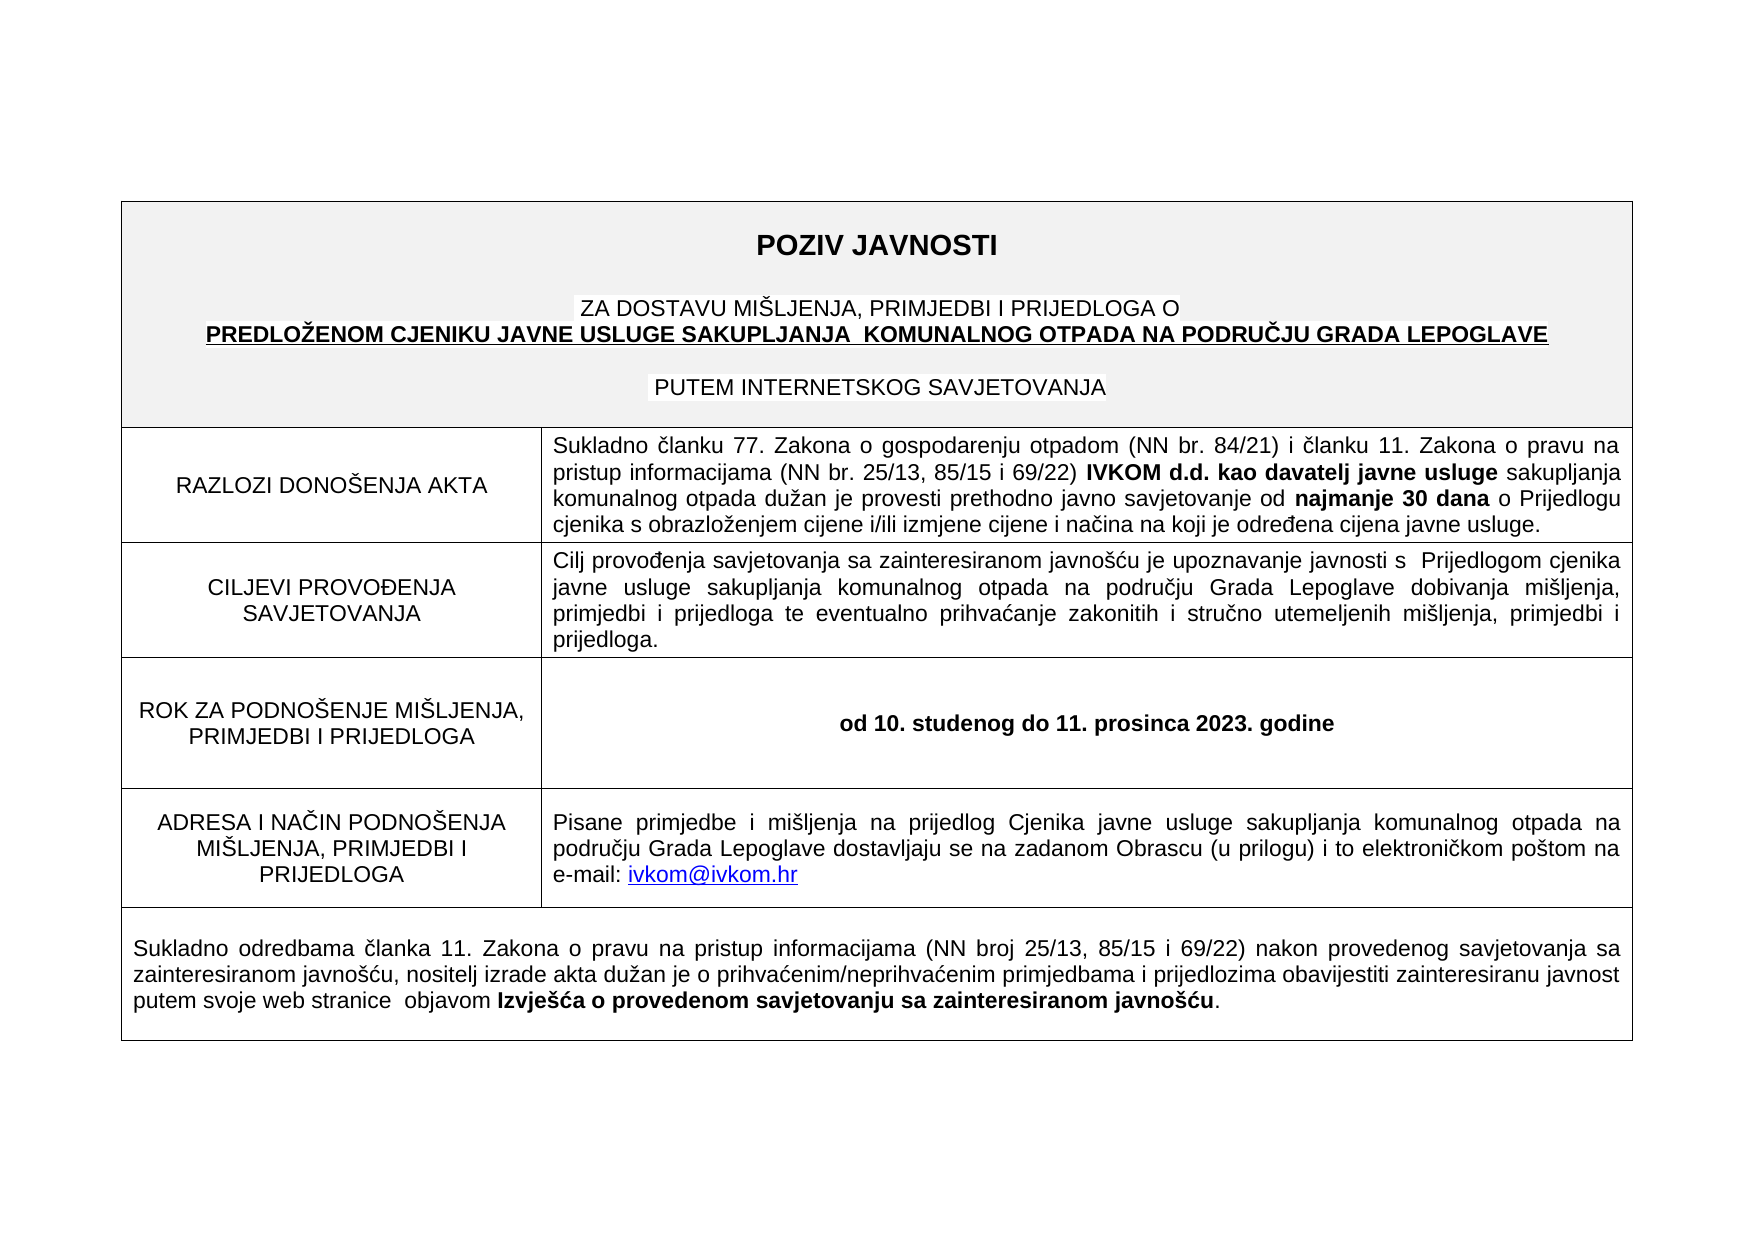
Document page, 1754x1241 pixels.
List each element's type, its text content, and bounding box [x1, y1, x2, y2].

table_cell Sukladno članku 77. Zakona o gospodarenju otpadom (NN br. 84/21) i članku 11. Zakona o pravu na pristup informacijama (NN br. 25/13, 85/15 i 69/22) IVKOM d.d. kao davatelj javne usluge sakupljanja komunalnog otpada dužan je provesti prethodno javno savjetovanje od najmanje 30 dana o Prijedlogu cjenika s obrazloženjem cijene i/ili izmjene cijene i načina na koji je određena cijena javne usluge. [542, 428, 1632, 542]
table_cell ROK ZA PODNOŠENJE MIŠLJENJA, PRIMJEDBI I PRIJEDLOGA [122, 658, 541, 788]
table_cell ADRESA I NAČIN PODNOŠENJA MIŠLJENJA, PRIMJEDBI I PRIJEDLOGA [122, 789, 541, 907]
table_cell od 10. studenog do 11. prosinca 2023. godine [542, 658, 1632, 788]
table_cell CILJEVI PROVOĐENJA SAVJETOVANJA [122, 543, 541, 657]
table_cell RAZLOZI DONOŠENJA AKTA [122, 428, 541, 542]
table_cell Sukladno odredbama članka 11. Zakona o pravu na pristup informacijama (NN broj 25/13, 85/15 i 69/22) nakon provedenog savjetovanja sa zainteresiranom javnošću, nositelj izrade akta dužan je o prihvaćenim/neprihvaćenim primjedbama i prijedlozima obavijestiti zainteresiranu javnost putem svoje web stranice objavom Izvješća o provedenom savjetovanju sa zainteresiranom javnošću. [122, 908, 1632, 1040]
table_cell Pisane primjedbe i mišljenja na prijedlog Cjenika javne usluge sakupljanja komunalnog otpada na području Grada Lepoglave dostavljaju se na zadanom Obrascu (u prilogu) i to elektroničkom poštom na e-mail: ivkom@ivkom.hr [542, 789, 1632, 907]
table_header POZIV JAVNOSTI ZA DOSTAVU MIŠLJENJA, PRIMJEDBI I PRIJEDLOGA O PREDLOŽENOM CJENIKU JAVNE USLUGE SAKUPLJANJA KOMUNALNOG OTPADA NA PODRUČJU GRADA LEPOGLAVE PUTEM INTERNETSKOG SAVJETOVANJA [122, 202, 1632, 427]
table_cell Cilj provođenja savjetovanja sa zainteresiranom javnošću je upoznavanje javnosti s Prijedlogom cjenika javne usluge sakupljanja komunalnog otpada na području Grada Lepoglave dobivanja mišljenja, primjedbi i prijedloga te eventualno prihvaćanje zakonitih i stručno utemeljenih mišljenja, primjedbi i prijedloga. [542, 543, 1632, 657]
